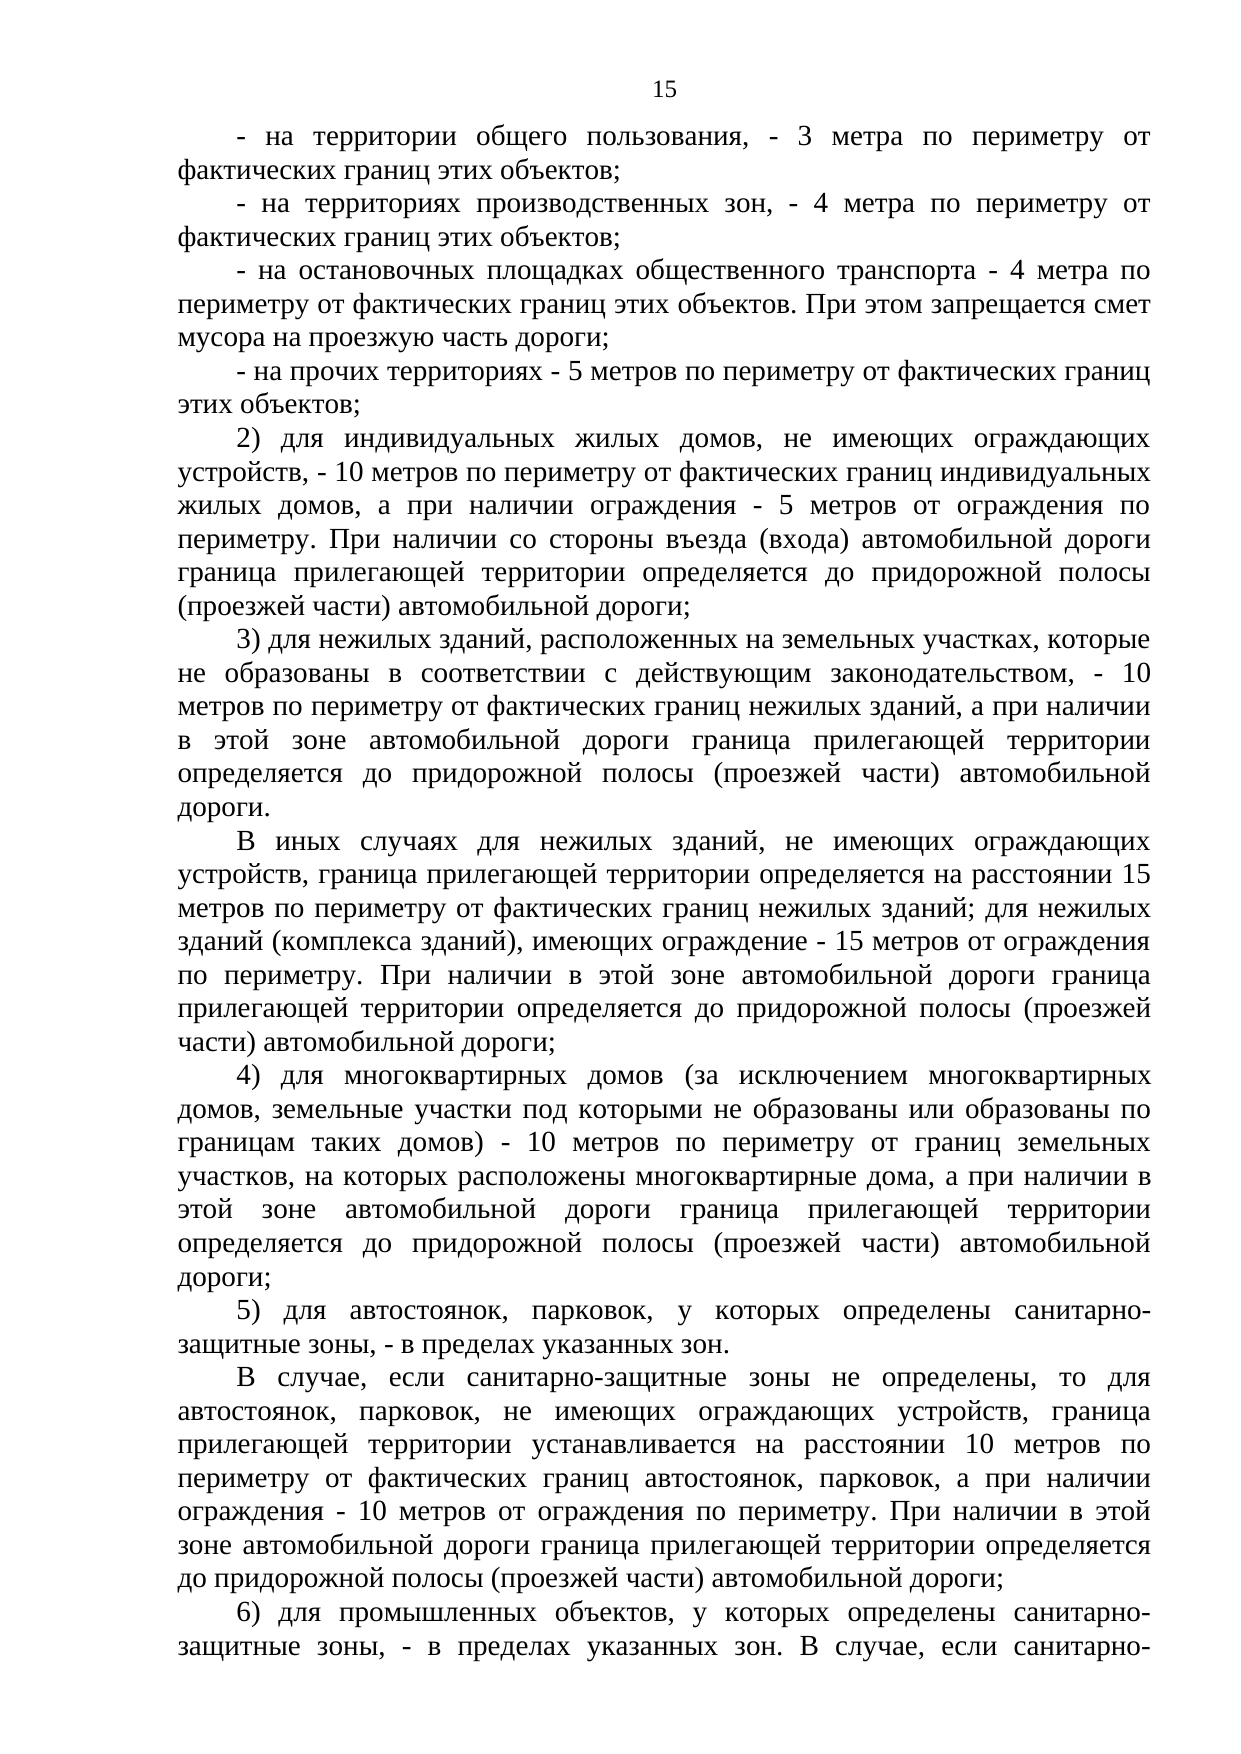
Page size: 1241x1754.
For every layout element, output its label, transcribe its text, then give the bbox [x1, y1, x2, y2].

text 5) для автостоянок, парковок, у которых определены санитарно-защитные зоны, - в пределах указанных зон. [177, 1292, 1152, 1359]
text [177, 1594, 1152, 1661]
text - на территориях производственных зон, - 4 метра по периметру от фактических границ этих объектов; [177, 185, 1152, 252]
text 4) для многоквартирных домов (за исключением многоквартирных домов, земельные участки под которыми не образованы или образованы по границам таких домов) - 10 метров по периметру от границ земельных участков, на которых расположены многоквартирные дома, а при наличии в этой зоне автомобильной дороги граница прилегающей территории определяется до придорожной полосы (проезжей части) автомобильной дороги; [177, 1057, 1152, 1292]
text В иных случаях для нежилых зданий, не имеющих ограждающих устройств, граница прилегающей территории определяется на расстоянии 15 метров по периметру от фактических границ нежилых зданий; для нежилых зданий (комплекса зданий), имеющих ограждение - 15 метров от ограждения по периметру. При наличии в этой зоне автомобильной дороги граница прилегающей территории определяется до придорожной полосы (проезжей части) автомобильной дороги; [177, 823, 1152, 1057]
text В случае, если санитарно-защитные зоны не определены, то для автостоянок, парковок, не имеющих ограждающих устройств, граница прилегающей территории устанавливается на расстоянии 10 метров по периметру от фактических границ автостоянок, парковок, а при наличии ограждения - 10 метров от ограждения по периметру. При наличии в этой зоне автомобильной дороги граница прилегающей территории определяется до придорожной полосы (проезжей части) автомобильной дороги; [177, 1359, 1152, 1594]
text - на прочих территориях - 5 метров по периметру от фактических границ этих объектов; [177, 353, 1152, 420]
text - на остановочных площадках общественного транспорта - 4 метра по периметру от фактических границ этих объектов. При этом запрещается смет мусора на проезжую часть дороги; [177, 252, 1152, 353]
text 3) для нежилых зданий, расположенных на земельных участках, которые не образованы в соответствии с действующим законодательством, - 10 метров по периметру от фактических границ нежилых зданий, а при наличии в этой зоне автомобильной дороги граница прилегающей территории определяется до придорожной полосы (проезжей части) автомобильной дороги. [177, 621, 1152, 823]
text - на территории общего пользования, - 3 метра по периметру от фактических границ этих объектов; [177, 118, 1152, 185]
text 2) для индивидуальных жилых домов, не имеющих ограждающих устройств, - 10 метров по периметру от фактических границ индивидуальных жилых домов, а при наличии ограждения - 5 метров от ограждения по периметру. При наличии со стороны въезда (входа) автомобильной дороги граница прилегающей территории определяется до придорожной полосы (проезжей части) автомобильной дороги; [177, 420, 1152, 621]
